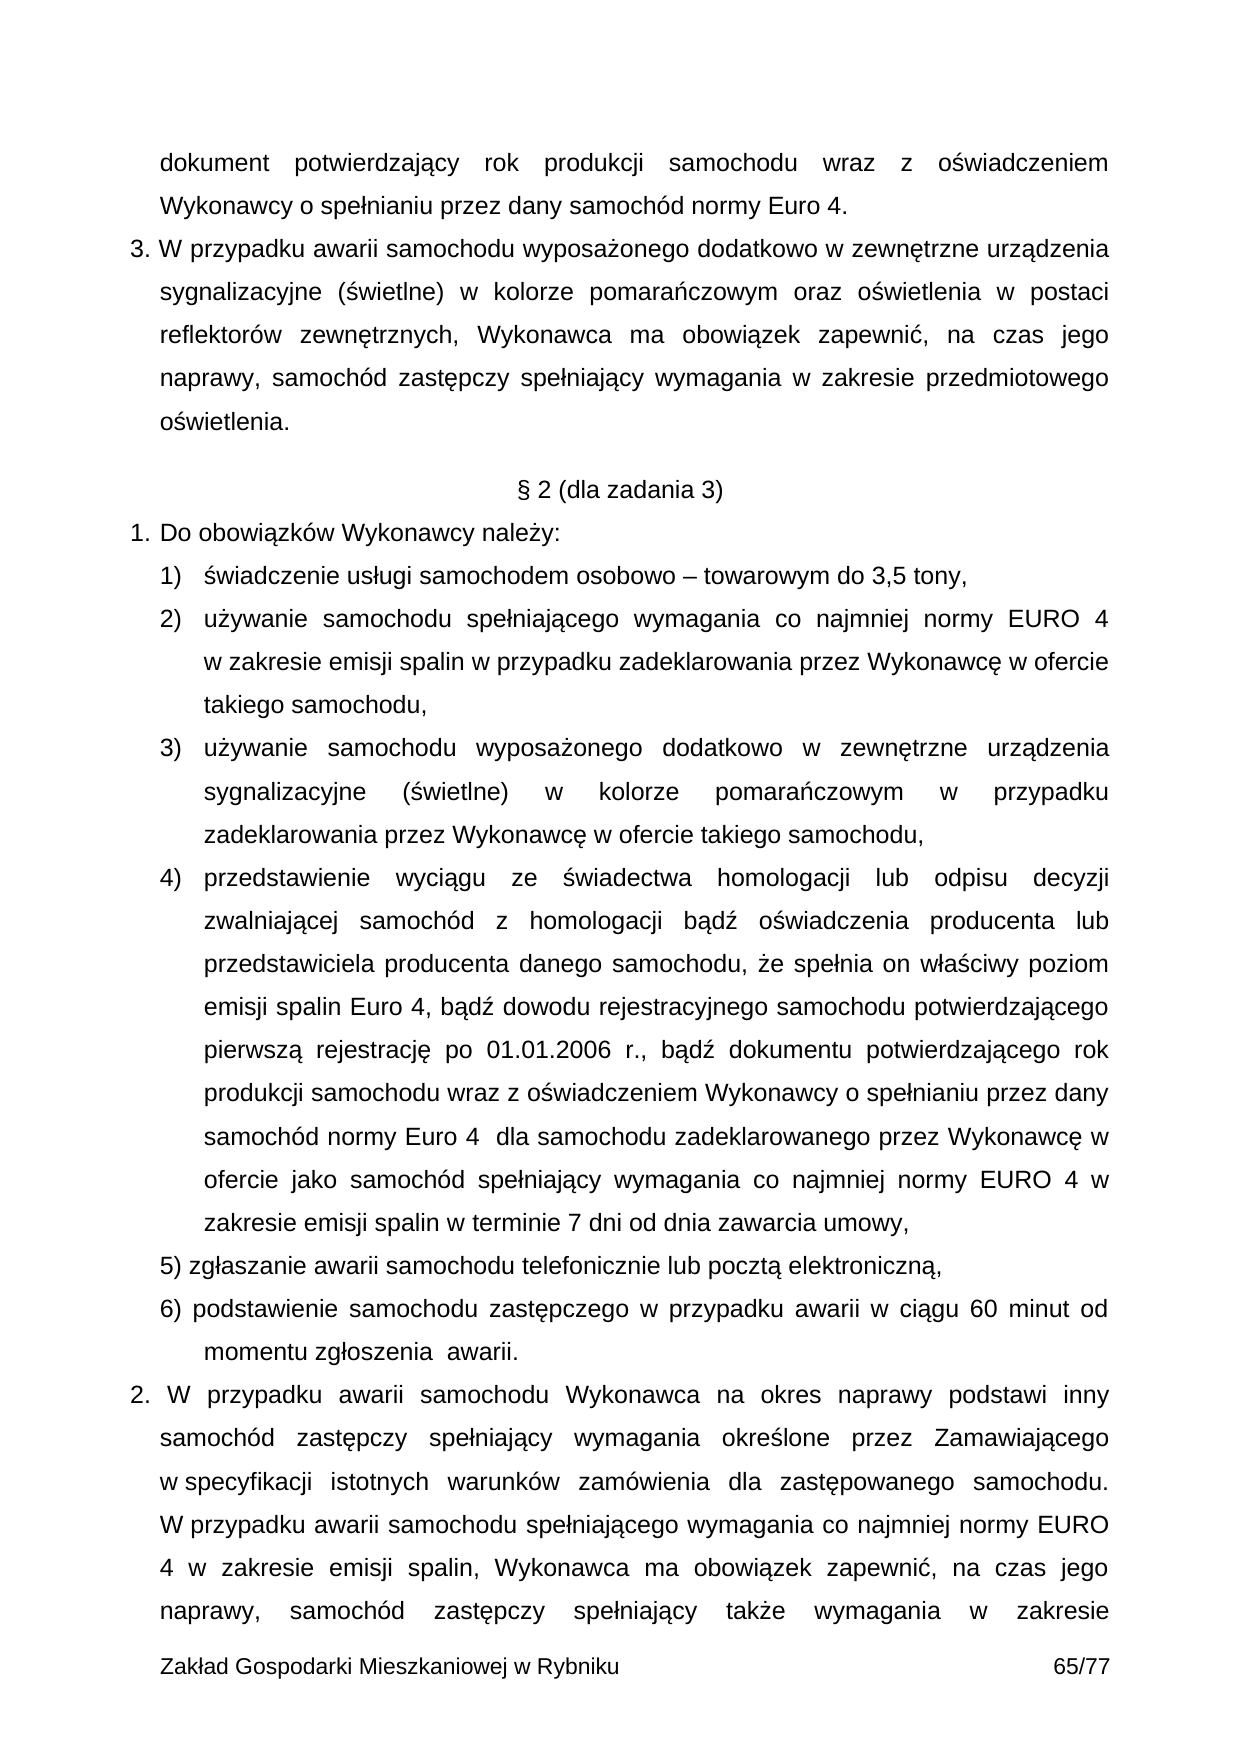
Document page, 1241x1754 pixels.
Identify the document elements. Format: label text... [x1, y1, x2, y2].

text 5) zgłaszanie awarii samochodu telefonicznie lub pocztą elektroniczną, [130, 1251, 1110, 1279]
text § 2 (dla zadania 3) [130, 474, 1110, 503]
list przedstawienie wyciągu ze świadectwa homologacji lub odpisu decyzji zwalniającej samochód z homologacji bądź oświadczenia producenta lub przedstawiciela producenta danego samochodu, że spełnia on właściwy poziom emisji spalin Euro 4, bądź dowodu rejestracyjnego samochodu potwierdzającego pierwszą rejestrację po 01.01.2006 r., bądź dokumentu potwierdzającego rok produkcji samochodu wraz z oświadczeniem Wykonawcy o spełnianiu przez dany samochód normy Euro 4 dla samochodu zadeklarowanego przez Wykonawcę w ofercie jako samochód spełniający wymagania co najmniej normy EURO 4 w zakresie emisji spalin w terminie 7 dni od dnia zawarcia umowy, [159, 863, 1110, 1236]
list używanie samochodu spełniającego wymagania co najmniej normy EURO 4 w zakresie emisji spalin w przypadku zadeklarowania przez Wykonawcę w ofercie takiego samochodu, [159, 604, 1110, 719]
text 6) podstawienie samochodu zastępczego w przypadku awarii w ciągu 60 minut od momentu zgłoszenia awarii. [159, 1294, 1110, 1366]
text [130, 148, 1110, 219]
list używanie samochodu wyposażonego dodatkowo w zewnętrzne urządzenia sygnalizacyjne (świetlne) w kolorze pomarańczowym w przypadku zadeklarowania przez Wykonawcę w ofercie takiego samochodu, [159, 733, 1110, 848]
text 3. W przypadku awarii samochodu wyposażonego dodatkowo w zewnętrzne urządzenia sygnalizacyjne (świetlne) w kolorze pomarańczowym oraz oświetlenia w postaci reflektorów zewnętrznych, Wykonawca ma obowiązek zapewnić, na czas jego naprawy, samochód zastępczy spełniający wymagania w zakresie przedmiotowego oświetlenia. [130, 234, 1110, 435]
list świadczenie usługi samochodem osobowo – towarowym do 3,5 tony, [159, 561, 1110, 589]
list Do obowiązków Wykonawcy należy: [130, 518, 1110, 546]
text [130, 1380, 1110, 1624]
